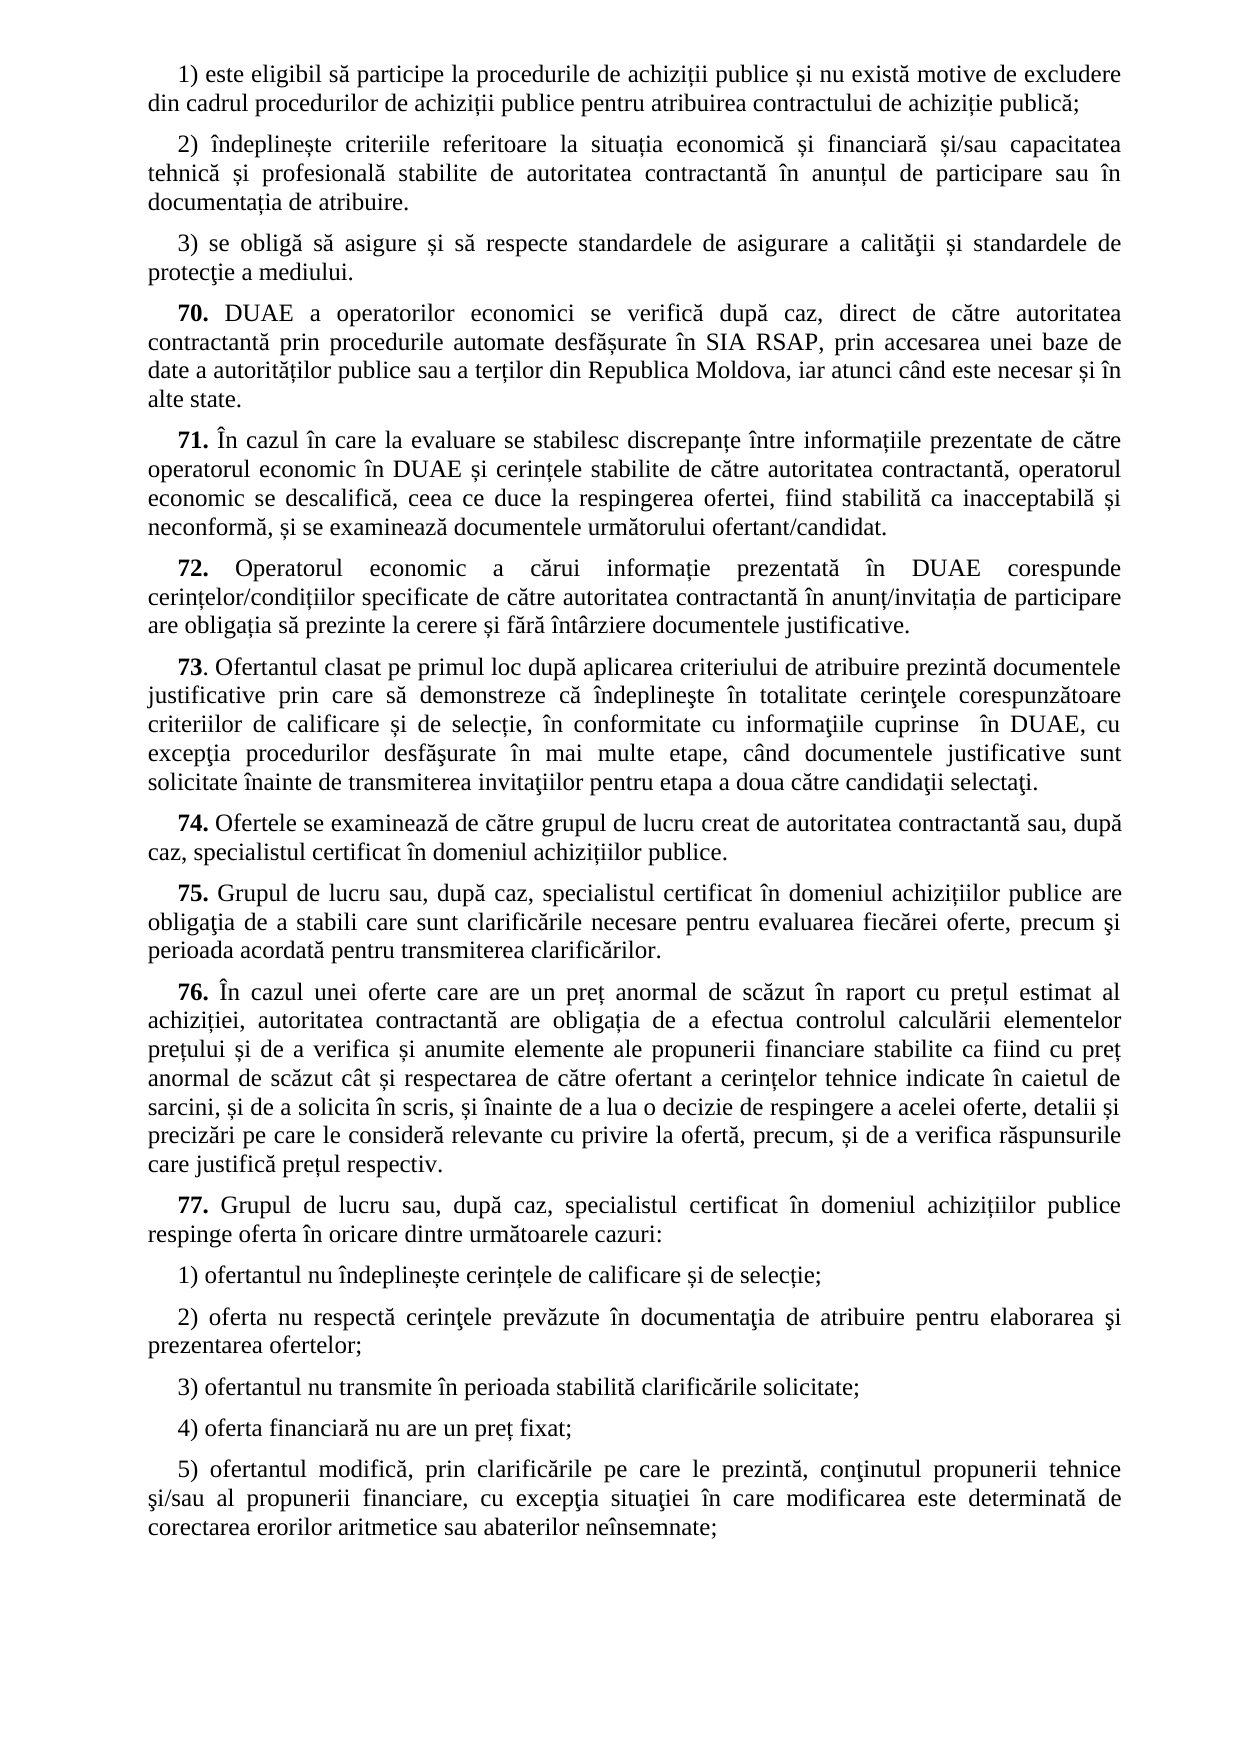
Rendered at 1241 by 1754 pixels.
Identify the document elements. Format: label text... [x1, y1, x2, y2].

text 77. Grupul de lucru sau, după caz, specialistul certificat în domeniul achizițiilor publice respinge oferta în oricare dintre următoarele cazuri: [148, 1190, 1122, 1248]
text 2) îndeplinește criteriile referitoare la situația economică și financiară și/sau capacitatea tehnică și profesională stabilite de autoritatea contractantă în anunțul de participare sau în documentația de atribuire. [148, 129, 1122, 215]
text 5) ofertantul modifică, prin clarificările pe care le prezintă, conţinutul propunerii tehnice şi/sau al propunerii financiare, cu excepţia situaţiei în care modificarea este determinată de corectarea erorilor aritmetice sau abaterilor neînsemnate; [148, 1454, 1122, 1540]
text 3) ofertantul nu transmite în perioada stabilită clarificările solicitate; [177, 1372, 1122, 1400]
text 3) se obligă să asigure și să respecte standardele de asigurare a calităţii și standardele de protecţie a mediului. [148, 228, 1122, 285]
text 71. În cazul în care la evaluare se stabilesc discrepanțe între informațiile prezentate de către operatorul economic în DUAE și cerințele stabilite de către autoritatea contractantă, operatorul economic se descalifică, ceea ce duce la respingerea ofertei, fiind stabilită ca inacceptabilă și neconformă, și se examinează documentele următorului ofertant/candidat. [148, 425, 1122, 540]
text 74. Ofertele se examinează de către grupul de lucru creat de autoritatea contractantă sau, după caz, specialistul certificat în domeniul achizițiilor publice. [148, 808, 1122, 865]
text 75. Grupul de lucru sau, după caz, specialistul certificat în domeniul achizițiilor publice are obligaţia de a stabili care sunt clarificările necesare pentru evaluarea fiecărei oferte, precum şi perioada acordată pentru transmiterea clarificărilor. [148, 878, 1122, 964]
text 76. În cazul unei oferte care are un preț anormal de scăzut în raport cu prețul estimat al achiziției, autoritatea contractantă are obligația de a efectua controlul calculării elementelor prețului și de a verifica și anumite elemente ale propunerii financiare stabilite ca fiind cu preț anormal de scăzut cât și respectarea de către ofertant a cerințelor tehnice indicate în caietul de sarcini, și de a solicita în scris, și înainte de a lua o decizie de respingere a acelei oferte, detalii și precizări pe care le consideră relevante cu privire la ofertă, precum, și de a verifica răspunsurile care justifică prețul respectiv. [148, 977, 1122, 1178]
text 73. Ofertantul clasat pe primul loc după aplicarea criteriului de atribuire prezintă documentele justificative prin care să demonstreze că îndeplineşte în totalitate cerinţele corespunzătoare criteriilor de calificare și de selecție, în conformitate cu informaţiile cuprinse în DUAE, cu excepţia procedurilor desfăşurate în mai multe etape, când documentele justificative sunt solicitate înainte de transmiterea invitaţiilor pentru etapa a doua către candidaţii selectaţi. [148, 652, 1122, 795]
text 1) ofertantul nu îndeplinește cerințele de calificare și de selecție; [148, 1260, 1122, 1289]
text 2) oferta nu respectă cerinţele prevăzute în documentaţia de atribuire pentru elaborarea şi prezentarea ofertelor; [148, 1302, 1122, 1359]
text 4) oferta financiară nu are un preț fixat; [177, 1413, 1122, 1442]
text 1) este eligibil să participe la procedurile de achiziții publice și nu există motive de excludere din cadrul procedurilor de achiziții publice pentru atribuirea contractului de achiziție publică; [148, 59, 1122, 117]
text 70. DUAE a operatorilor economici se verifică după caz, direct de către autoritatea contractantă prin procedurile automate desfășurate în SIA RSAP, prin accesarea unei baze de date a autorităților publice sau a terților din Republica Moldova, iar atunci când este necesar și în alte state. [148, 298, 1122, 413]
text 72. Operatorul economic a cărui informație prezentată în DUAE corespunde cerințelor/condițiilor specificate de către autoritatea contractantă în anunț/invitația de participare are obligația să prezinte la cerere și fără întârziere documentele justificative. [148, 553, 1122, 639]
